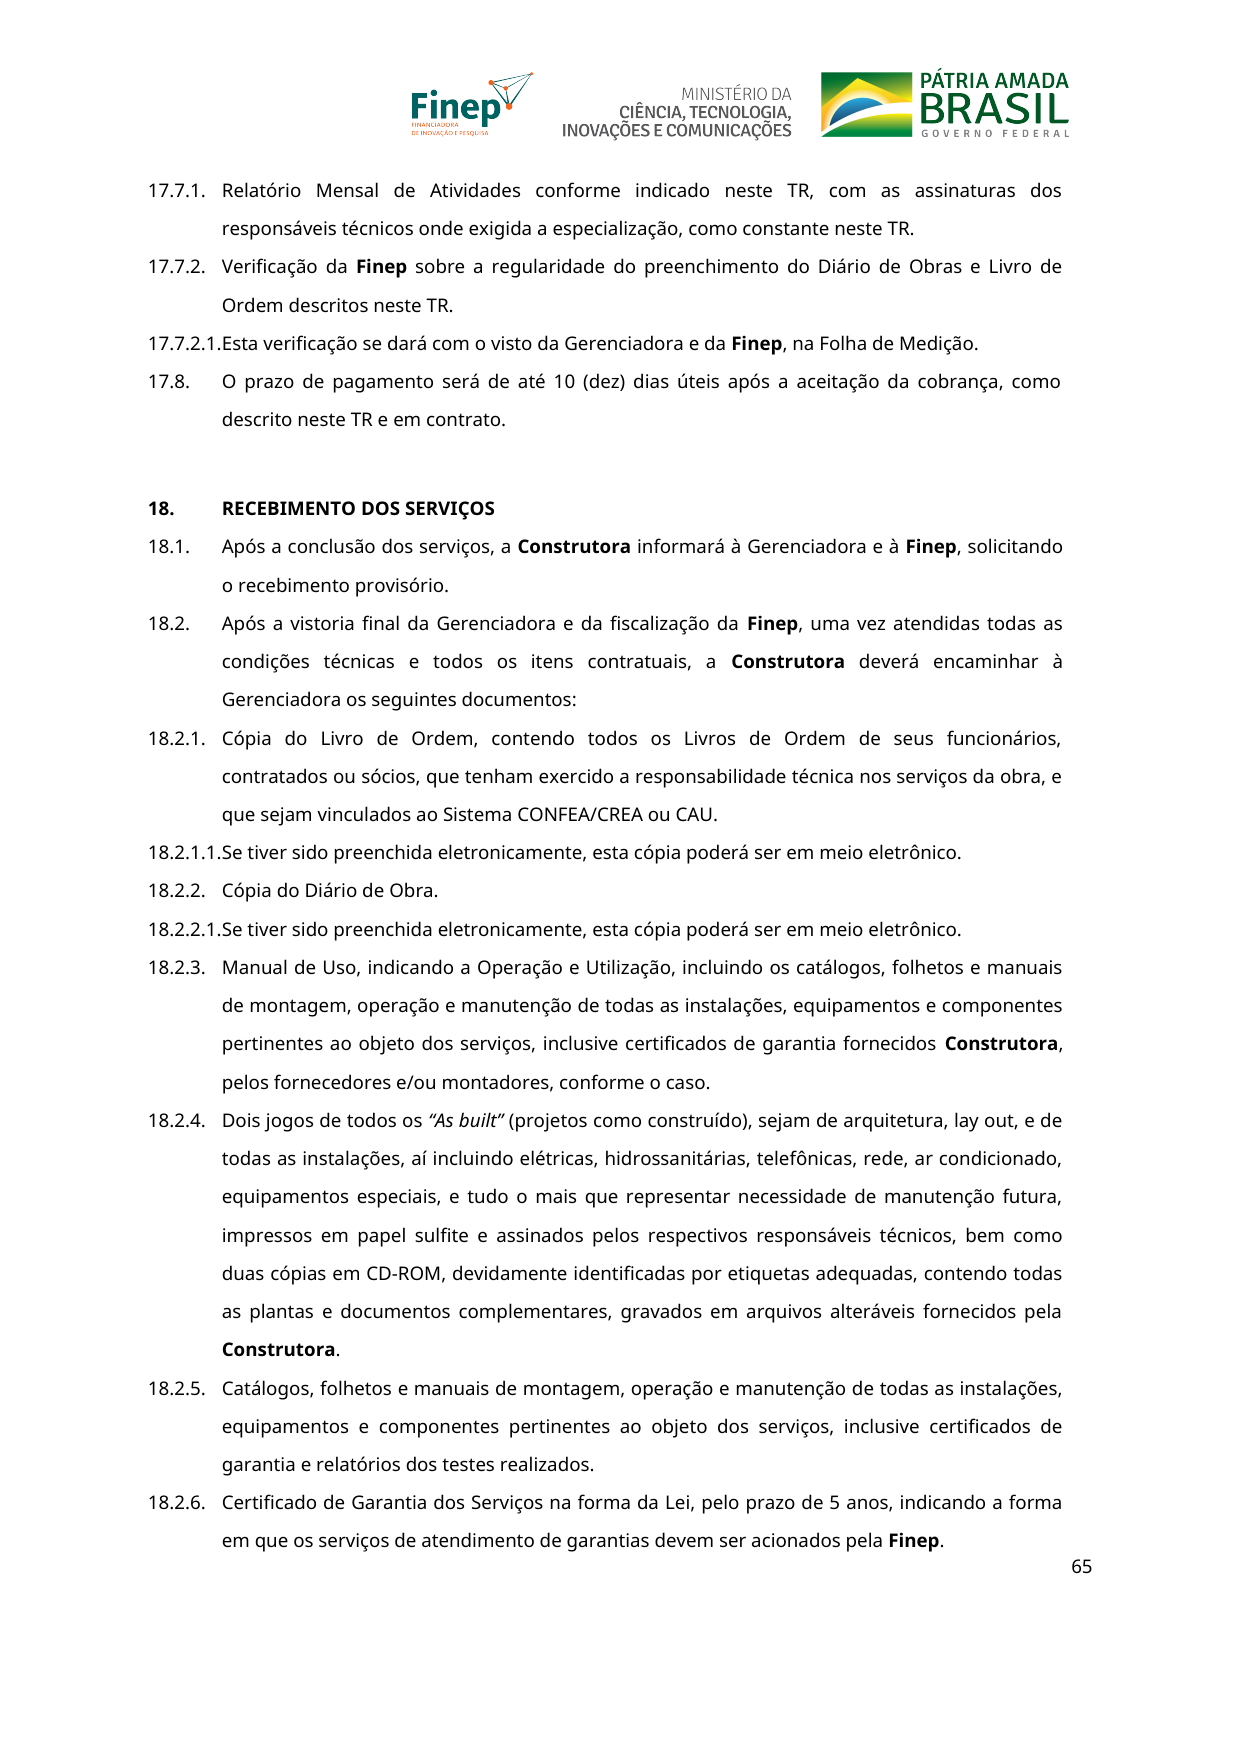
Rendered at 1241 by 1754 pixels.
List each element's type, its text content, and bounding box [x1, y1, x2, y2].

list Cópia do Diário de Obra. [148, 878, 1063, 903]
list RECEBIMENTO DOS SERVIÇOS [148, 496, 1063, 521]
picture [394, 44, 1093, 164]
list Dois jogos de todos os “As built” (projetos como construído), sejam de arquitetura, lay out, e de todas as instalações, aí incluindo elétricas, hidrossanitárias, telefônicas, rede, ar condicionado, equipamentos especiais, e tudo o mais que representar necessidade de manutenção futura, impressos em papel sulfite e assinados pelos respectivos responsáveis técnicos, bem como duas cópias em CD-ROM, devidamente identificadas por etiquetas adequadas, contendo todas as plantas e documentos complementares, gravados em arquivos alteráveis fornecidos pela Construtora. [148, 1107, 1063, 1362]
list Certificado de Garantia dos Serviços na forma da Lei, pelo prazo de 5 anos, indicando a forma em que os serviços de atendimento de garantias devem ser acionados pela Finep. [148, 1489, 1063, 1553]
list Manual de Uso, indicando a Operação e Utilização, incluindo os catálogos, folhetos e manuais de montagem, operação e manutenção de todas as instalações, equipamentos e componentes pertinentes ao objeto dos serviços, inclusive certificados de garantia fornecidos Construtora, pelos fornecedores e/ou montadores, conforme o caso. [148, 954, 1063, 1094]
list Relatório Mensal de Atividades conforme indicado neste TR, com as assinaturas dos responsáveis técnicos onde exigida a especialização, como constante neste TR. [148, 177, 1063, 241]
list Cópia do Livro de Ordem, contendo todos os Livros de Ordem de seus funcionários, contratados ou sócios, que tenham exercido a responsabilidade técnica nos serviços da obra, e que sejam vinculados ao Sistema CONFEA/CREA ou CAU. [148, 725, 1063, 827]
list Se tiver sido preenchida eletronicamente, esta cópia poderá ser em meio eletrônico. [148, 839, 1063, 865]
list Se tiver sido preenchida eletronicamente, esta cópia poderá ser em meio eletrônico. [148, 916, 1063, 942]
list Após a conclusão dos serviços, a Construtora informará à Gerenciadora e à Finep, solicitando o recebimento provisório. [148, 534, 1063, 597]
list Esta verificação se dará com o visto da Gerenciadora e da Finep, na Folha de Medição. [148, 330, 1063, 356]
list Catálogos, folhetos e manuais de montagem, operação e manutenção de todas as instalações, equipamentos e componentes pertinentes ao objeto dos serviços, inclusive certificados de garantia e relatórios dos testes realizados. [148, 1375, 1063, 1477]
list O prazo de pagamento será de até 10 (dez) dias úteis após a aceitação da cobrança, como descrito neste TR e em contrato. [148, 368, 1063, 432]
list Após a vistoria final da Gerenciadora e da fiscalização da Finep, uma vez atendidas todas as condições técnicas e todos os itens contratuais, a Construtora deverá encaminhar à Gerenciadora os seguintes documentos: [148, 610, 1063, 712]
list Verificação da Finep sobre a regularidade do preenchimento do Diário de Obras e Livro de Ordem descritos neste TR. [148, 254, 1063, 317]
